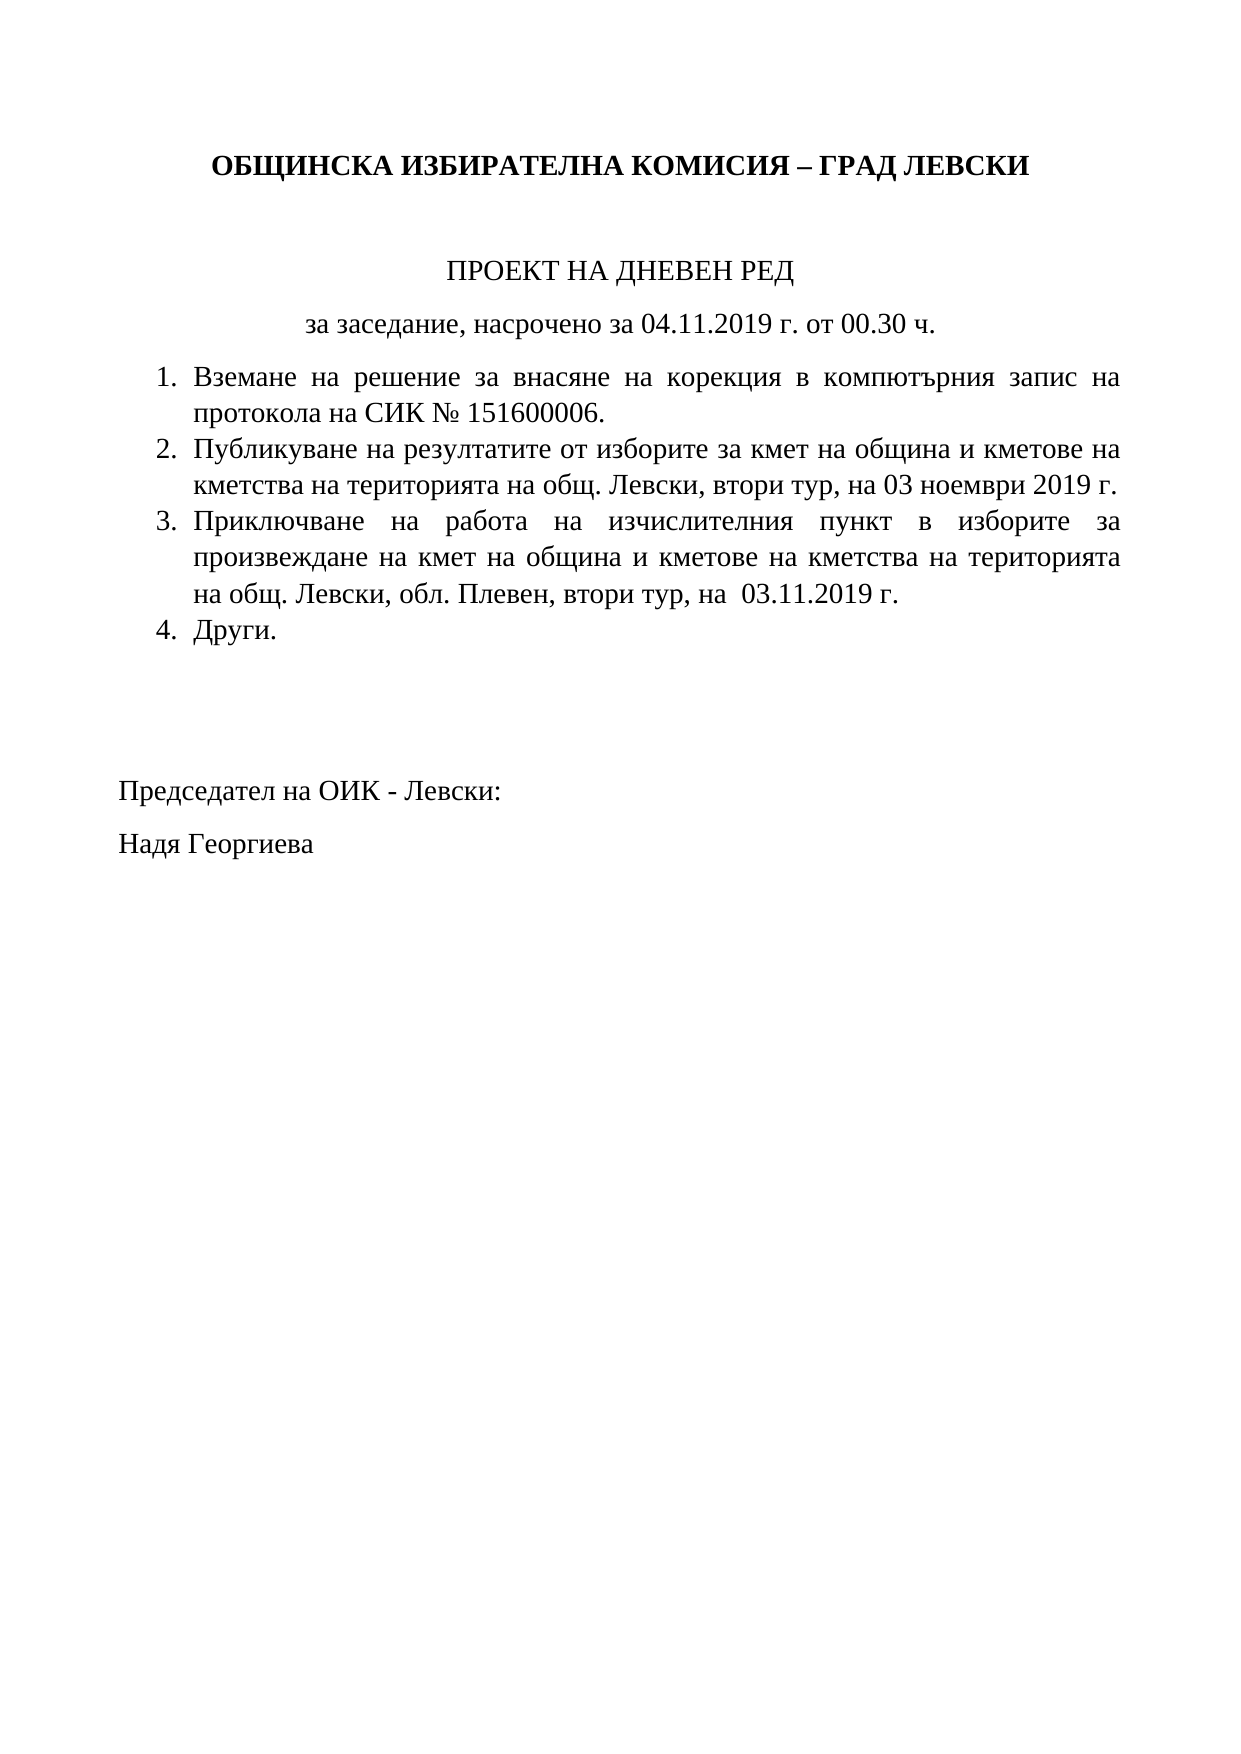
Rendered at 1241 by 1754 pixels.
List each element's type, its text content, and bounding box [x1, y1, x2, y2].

text Надя Георгиева [118, 826, 1122, 859]
list Приключване на работа на изчислителния пункт в изборите за произвеждане на кмет на община и кметове на кметства на територията на общ. Левски, обл. Плевен, втори тур, на 03.11.2019 г. [156, 503, 1122, 609]
text ОБЩИНСКА ИЗБИРАТЕЛНА КОМИСИЯ – ГРАД ЛЕВСКИ [118, 148, 1122, 181]
text ПРОЕКТ НА ДНЕВЕН РЕД [118, 253, 1122, 287]
list Други. [156, 612, 1122, 645]
list Публикуване на резултатите от изборите за кмет на община и кметове на кметства на територията на общ. Левски, втори тур, на 03 ноември 2019 г. [156, 431, 1122, 501]
list Вземане на решение за внасяне на корекция в компютърния запис на протокола на СИК № 151600006. [156, 359, 1122, 428]
text Председател на ОИК - Левски: [118, 773, 1122, 807]
text за заседание, насрочено за 04.11.2019 г. от 00.30 ч. [118, 306, 1122, 339]
